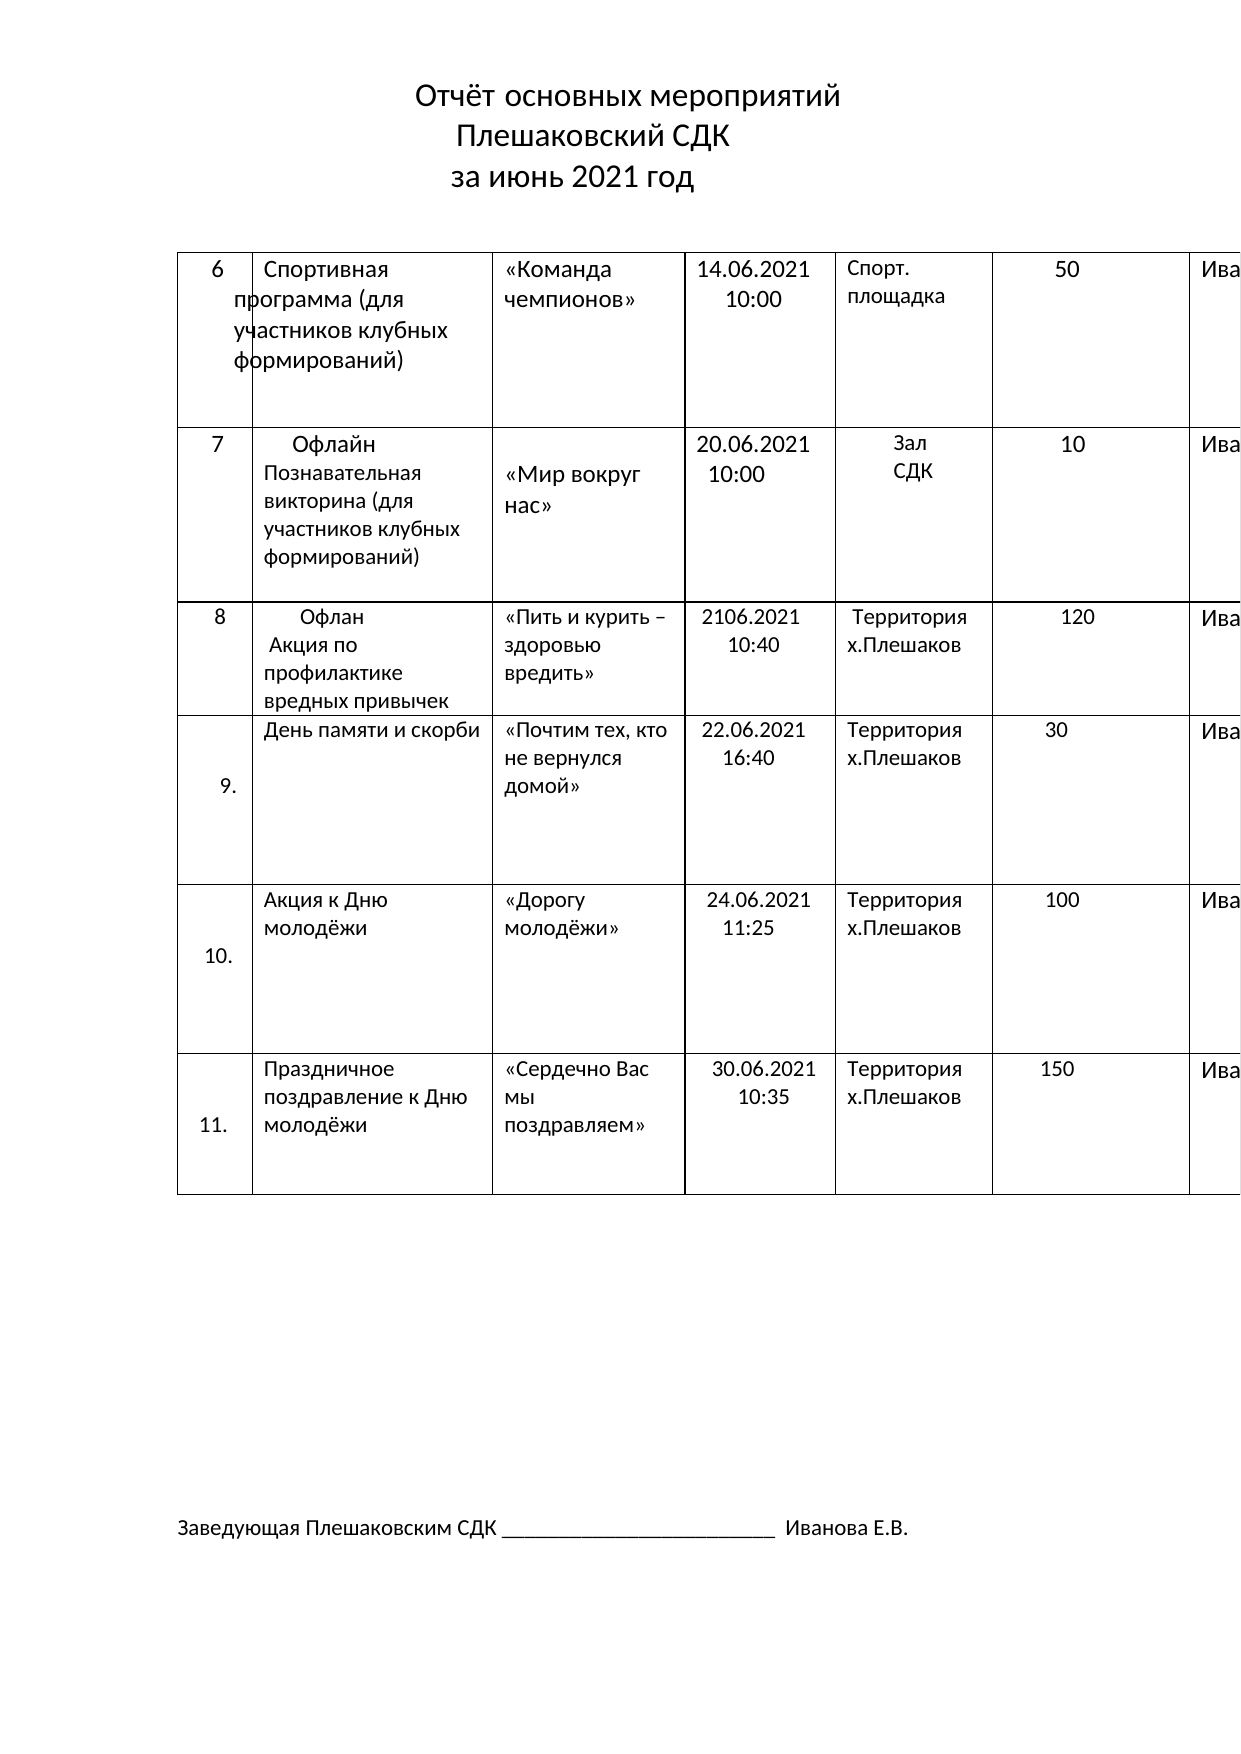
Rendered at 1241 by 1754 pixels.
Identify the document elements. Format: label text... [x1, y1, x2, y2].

table_cell 120 [993, 603, 1189, 714]
text Заведующая Плешаковским СДК ________________________ Иванова Е.В. [177, 1513, 1152, 1541]
table_cell Офлайн Познавательная викторина (для участников клубных формирований) [253, 428, 492, 601]
table_cell Территория х.Плешаков [836, 716, 992, 884]
table_cell Территория х.Плешаков [836, 1054, 992, 1194]
table_cell Иванова Е.В [1190, 716, 1240, 884]
table_cell Территория х.Плешаков [836, 885, 992, 1053]
table_cell 30 [993, 716, 1189, 884]
table_cell Спорт. площадка [836, 253, 992, 427]
table_cell 9. [178, 716, 252, 884]
table_cell Иванова Е.В. [1190, 253, 1240, 427]
table_cell 50 [993, 253, 1189, 427]
table_cell 20.06.2021 10:00 [686, 428, 835, 601]
table_cell Спортивная программа (для участников клубных формирований) [253, 253, 492, 427]
table_cell 7 [178, 428, 252, 601]
table_cell 14.06.2021 10:00 [686, 253, 835, 427]
table_cell Зал СДК [836, 428, 992, 601]
table_cell «Сердечно Вас мы поздравляем» [493, 1054, 684, 1194]
table_cell 6 [178, 253, 252, 427]
table_cell Территория х.Плешаков [836, 603, 992, 714]
table_cell «Команда чемпионов» [493, 253, 684, 427]
table_cell 10. [178, 885, 252, 1053]
table_cell Праздничное поздравление к Дню молодёжи [253, 1054, 492, 1194]
table_cell Офлан Акция по профилактике вредных привычек [253, 603, 492, 714]
table_cell 24.06.2021 11:25 [686, 885, 835, 1053]
table_cell «Пить и курить – здоровью вредить» [493, 603, 684, 714]
table_cell Иванова Е.В [1190, 885, 1240, 1053]
table_cell «Мир вокруг нас» [493, 428, 684, 601]
table_cell 11. [178, 1054, 252, 1194]
table_cell 150 [993, 1054, 1189, 1194]
table_cell День памяти и скорби [253, 716, 492, 884]
table_cell 100 [993, 885, 1189, 1053]
table_cell Акция к Дню молодёжи [253, 885, 492, 1053]
table_cell «Почтим тех, кто не вернулся домой» [493, 716, 684, 884]
table_cell 22.06.2021 16:40 [686, 716, 835, 884]
table_cell «Дорогу молодёжи» [493, 885, 684, 1053]
table_cell Иванова Е.В [1190, 1054, 1240, 1194]
table_cell 10 [993, 428, 1189, 601]
table_cell Иванова Е.В. [1190, 428, 1240, 601]
table_cell Иванова Е.В. [1190, 603, 1240, 714]
table_cell 30.06.2021 10:35 [686, 1054, 835, 1194]
table_cell 2106.2021 10:40 [686, 603, 835, 714]
table_cell 8 [178, 603, 252, 714]
